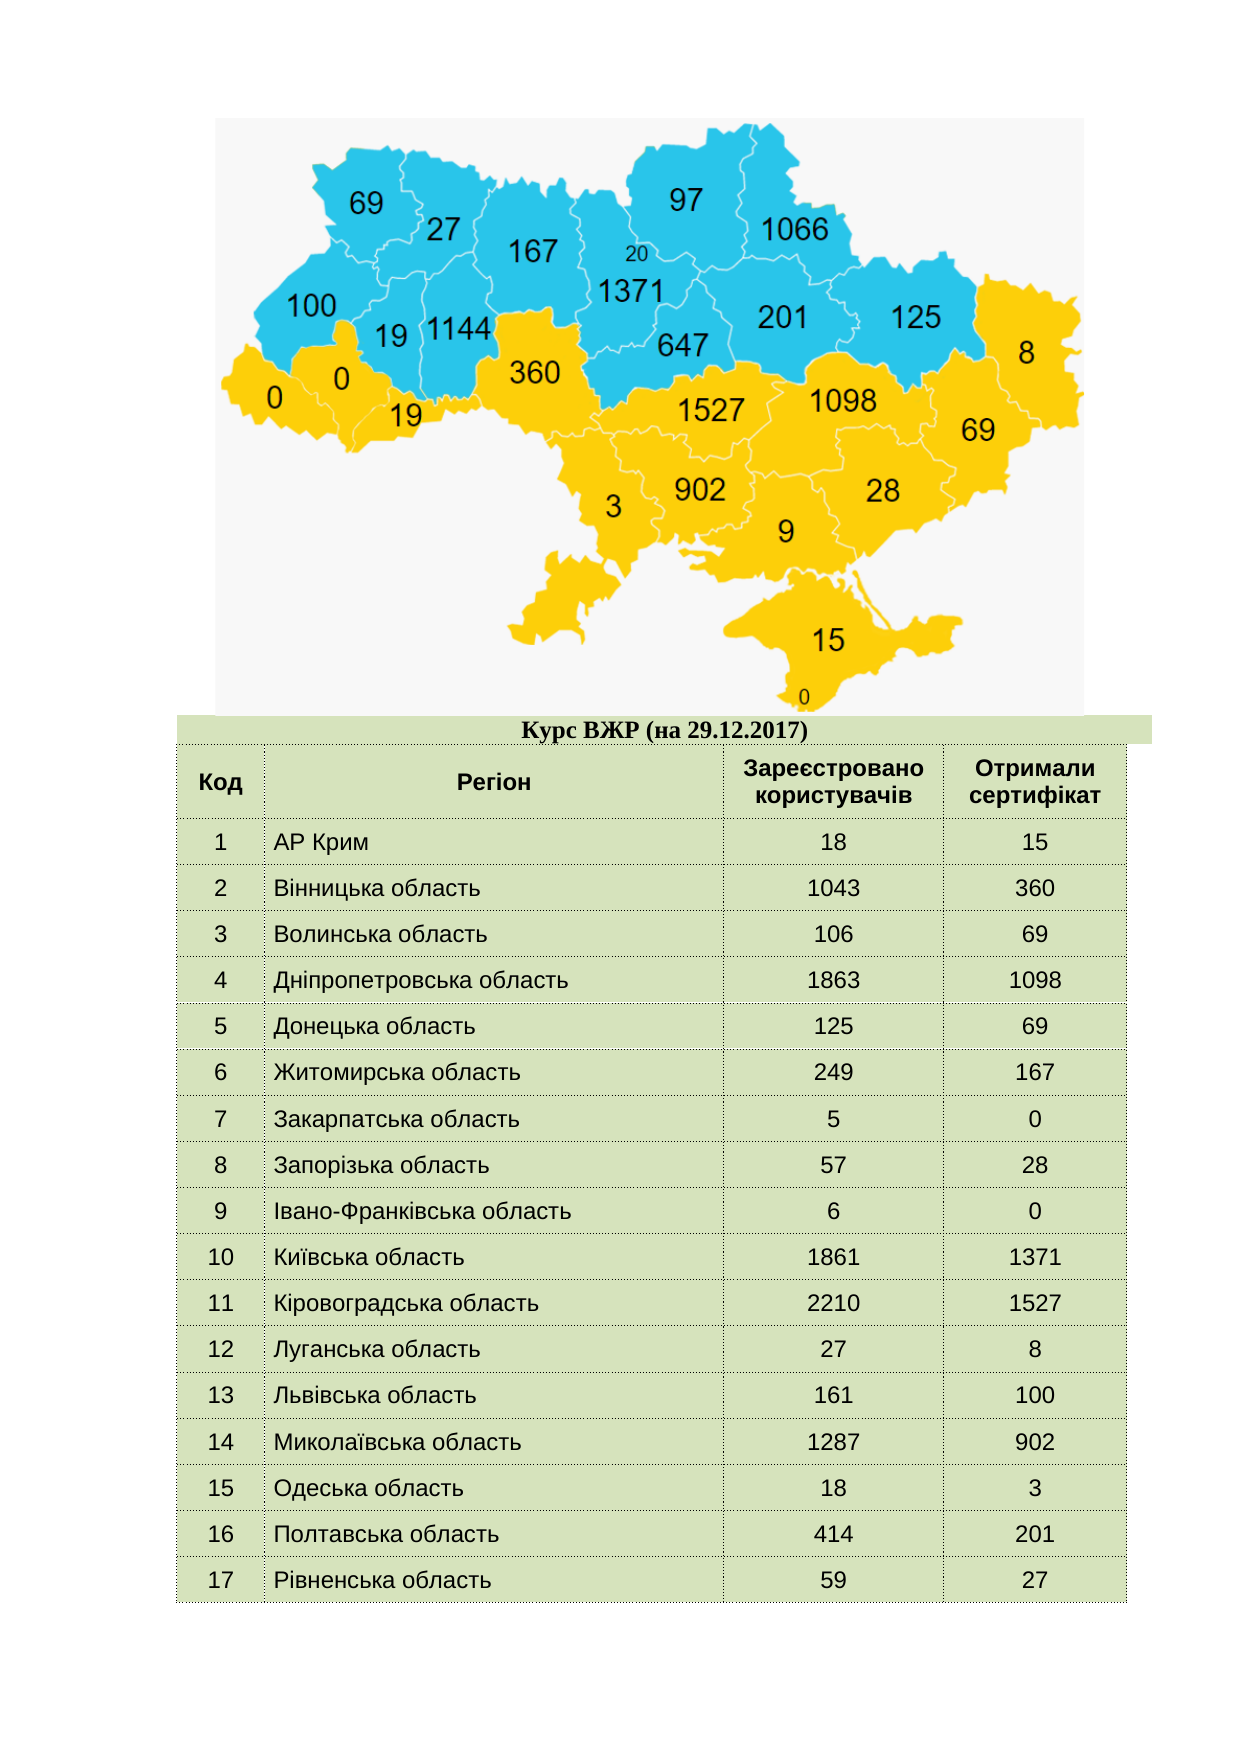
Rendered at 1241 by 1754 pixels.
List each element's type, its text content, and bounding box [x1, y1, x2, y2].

table_header Регіон [265, 744, 724, 818]
table_cell Львівська область [265, 1372, 724, 1418]
table_cell Рівненська область [265, 1556, 724, 1602]
table_cell 15 [943, 818, 1127, 864]
table_cell 4 [177, 956, 264, 1002]
table_cell Волинська область [265, 910, 724, 956]
table_cell 17 [177, 1556, 264, 1602]
table_cell Вінницька область [265, 864, 724, 910]
table_cell 14 [177, 1418, 264, 1464]
table_header Зареєстровано користувачів [724, 744, 943, 818]
table_cell 1861 [724, 1233, 943, 1279]
table_cell 18 [724, 1464, 943, 1510]
table_header Отримали сертифікат [943, 744, 1127, 818]
text Курс ВЖР (на 29.12.2017) [177, 715, 1152, 744]
table_cell 15 [177, 1464, 264, 1510]
table_cell 10 [177, 1233, 264, 1279]
table_cell Донецька область [265, 1003, 724, 1048]
table_cell 69 [943, 1003, 1127, 1048]
table_cell 167 [943, 1049, 1127, 1095]
table_cell 6 [724, 1187, 943, 1233]
table_cell Одеська область [265, 1464, 724, 1510]
table_cell 106 [724, 910, 943, 956]
table_cell 1527 [943, 1279, 1127, 1325]
table_cell 414 [724, 1510, 943, 1556]
table_cell АР Крим [265, 818, 724, 864]
table_cell 125 [724, 1003, 943, 1048]
table_cell Луганська область [265, 1325, 724, 1372]
table_cell 1098 [943, 956, 1127, 1002]
picture [215, 118, 1085, 716]
table_cell 8 [177, 1141, 264, 1187]
table_cell 249 [724, 1049, 943, 1095]
table_cell 201 [943, 1510, 1127, 1556]
table_cell Кіровоградська область [265, 1279, 724, 1325]
table_cell 69 [943, 910, 1127, 956]
table_cell 9 [177, 1187, 264, 1233]
table_header Код [177, 744, 264, 818]
table_cell 6 [177, 1049, 264, 1095]
table_cell 3 [943, 1464, 1127, 1510]
table_cell 59 [724, 1556, 943, 1602]
table_cell 1287 [724, 1418, 943, 1464]
table_cell 7 [177, 1095, 264, 1141]
table_cell Полтавська область [265, 1510, 724, 1556]
table_cell 3 [177, 910, 264, 956]
table_cell Івано-Франківська область [265, 1187, 724, 1233]
table_cell Запорізька область [265, 1141, 724, 1187]
table_cell Житомирська область [265, 1049, 724, 1095]
table_cell 360 [943, 864, 1127, 910]
table_cell 11 [177, 1279, 264, 1325]
table_cell 1863 [724, 956, 943, 1002]
table_cell Закарпатська область [265, 1095, 724, 1141]
table_cell 1371 [943, 1233, 1127, 1279]
table_cell 0 [943, 1187, 1127, 1233]
table_cell 12 [177, 1325, 264, 1372]
table_cell 161 [724, 1372, 943, 1418]
table_cell 27 [724, 1325, 943, 1372]
table_cell 1043 [724, 864, 943, 910]
table_cell 2 [177, 864, 264, 910]
table_cell Дніпропетровська область [265, 956, 724, 1002]
table_cell 902 [943, 1418, 1127, 1464]
table_cell 27 [943, 1556, 1127, 1602]
table_cell 0 [943, 1095, 1127, 1141]
table_cell 57 [724, 1141, 943, 1187]
table_cell 13 [177, 1372, 264, 1418]
table_cell 1 [177, 818, 264, 864]
table_cell 18 [724, 818, 943, 864]
table_cell Миколаївська область [265, 1418, 724, 1464]
table_cell Київська область [265, 1233, 724, 1279]
table_cell 2210 [724, 1279, 943, 1325]
table_cell 28 [943, 1141, 1127, 1187]
table_cell 8 [943, 1325, 1127, 1372]
table_cell 100 [943, 1372, 1127, 1418]
table_cell 5 [177, 1003, 264, 1048]
table_cell 16 [177, 1510, 264, 1556]
table_cell 5 [724, 1095, 943, 1141]
